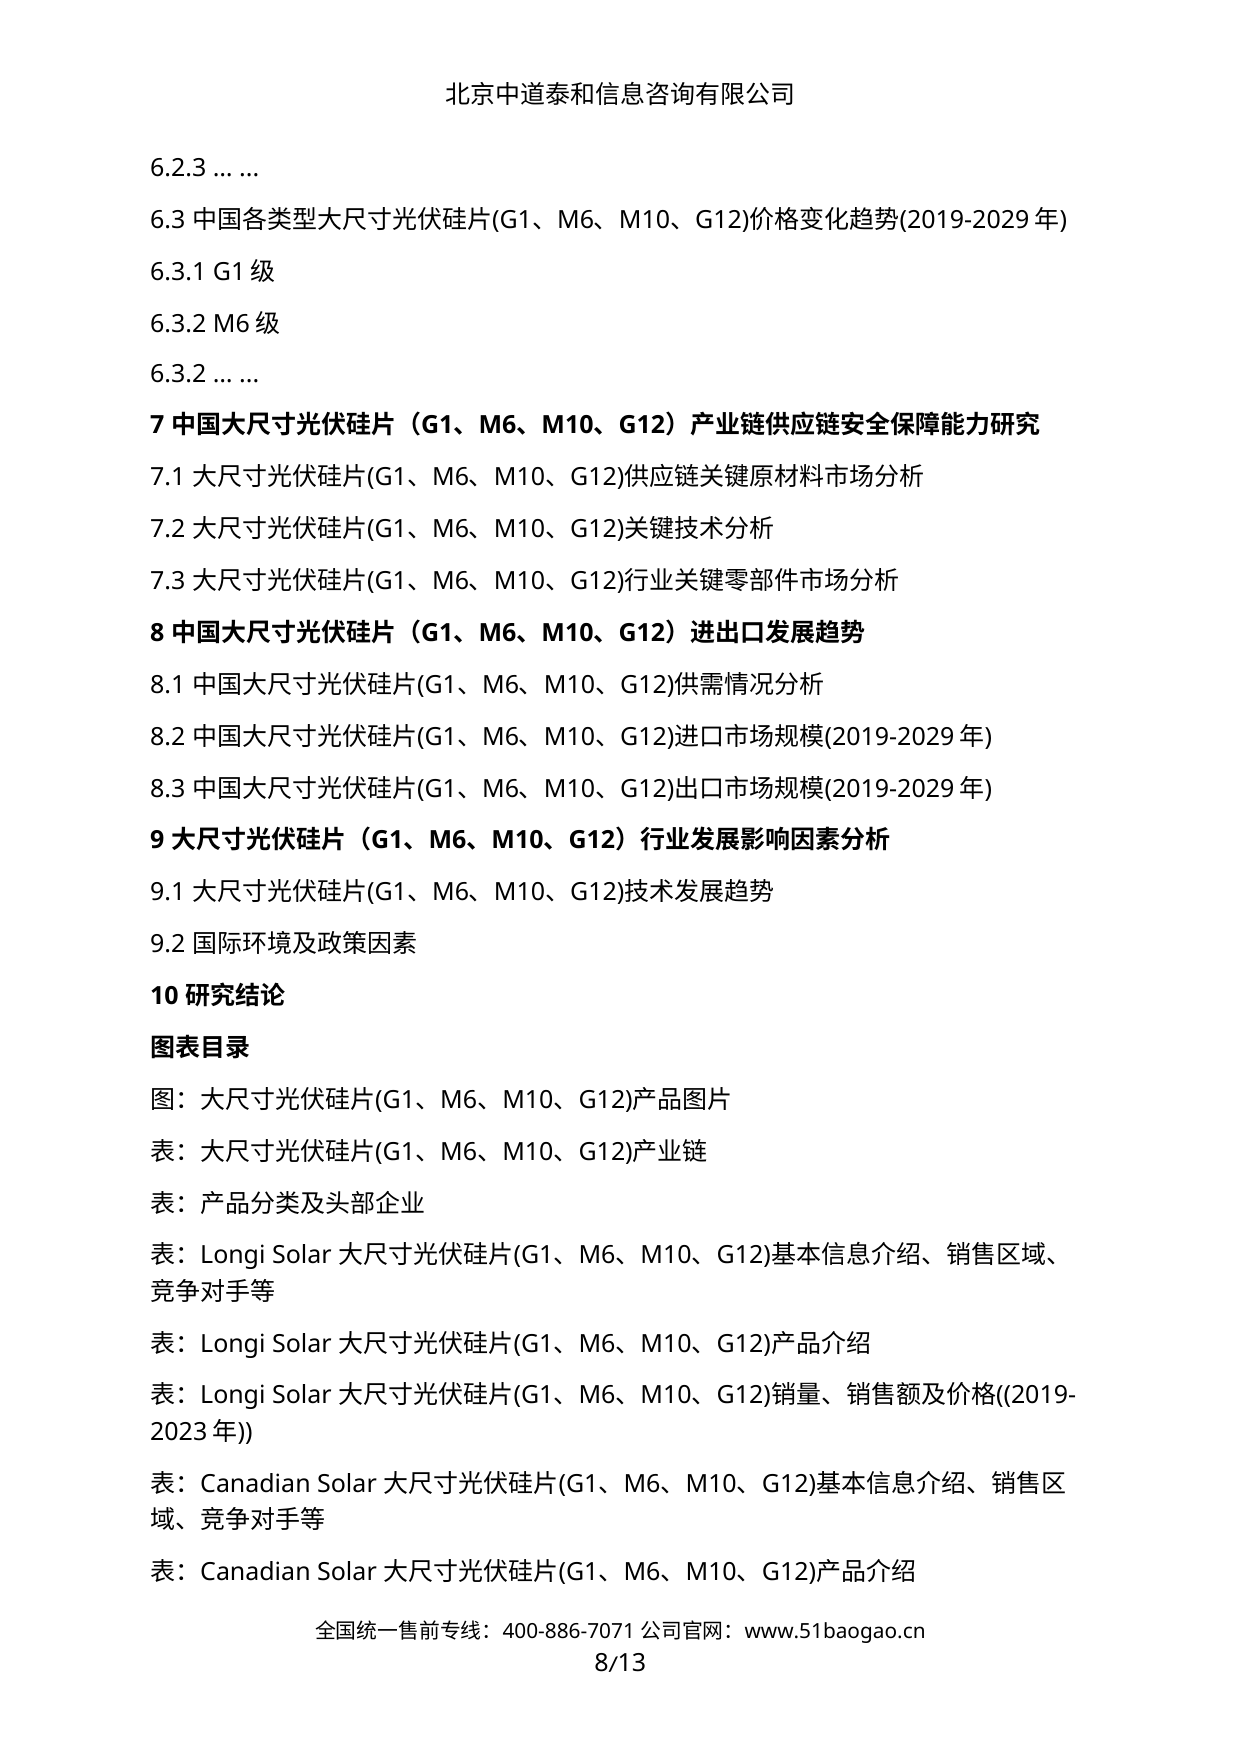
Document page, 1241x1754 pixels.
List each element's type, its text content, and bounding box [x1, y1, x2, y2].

text 表：Longi Solar 大尺寸光伏硅片(G1、M6、M10、G12)产品介绍 [150, 1323, 1090, 1359]
text 7.1 大尺寸光伏硅片(G1、M6、M10、G12)供应链关键原材料市场分析 [150, 457, 1090, 493]
text 6.3.2 M6级 [150, 303, 1090, 340]
text 表：产品分类及头部企业 [150, 1183, 1090, 1219]
text 表：Longi Solar 大尺寸光伏硅片(G1、M6、M10、G12)销量、销售额及价格((2019-2023年)) [150, 1375, 1090, 1447]
text 8.1 中国大尺寸光伏硅片(G1、M6、M10、G12)供需情况分析 [150, 664, 1090, 701]
text 6.2.3 … ... [150, 150, 1090, 184]
text 图：大尺寸光伏硅片(G1、M6、M10、G12)产品图片 [150, 1079, 1090, 1116]
text 8 中国大尺寸光伏硅片（G1、M6、M10、G12）进出口发展趋势 [150, 612, 1090, 649]
text 9.2 国际环境及政策因素 [150, 924, 1090, 960]
text 6.3.2 … ... [150, 355, 1090, 389]
text 7.3 大尺寸光伏硅片(G1、M6、M10、G12)行业关键零部件市场分析 [150, 561, 1090, 597]
text 8.3 中国大尺寸光伏硅片(G1、M6、M10、G12)出口市场规模(2019-2029年) [150, 768, 1090, 804]
text 7.2 大尺寸光伏硅片(G1、M6、M10、G12)关键技术分析 [150, 509, 1090, 545]
text 表：大尺寸光伏硅片(G1、M6、M10、G12)产业链 [150, 1131, 1090, 1167]
text 表：Canadian Solar 大尺寸光伏硅片(G1、M6、M10、G12)基本信息介绍、销售区域、竞争对手等 [150, 1463, 1090, 1536]
text 表：Longi Solar 大尺寸光伏硅片(G1、M6、M10、G12)基本信息介绍、销售区域、竞争对手等 [150, 1235, 1090, 1307]
text 9 大尺寸光伏硅片（G1、M6、M10、G12）行业发展影响因素分析 [150, 820, 1090, 856]
text 9.1 大尺寸光伏硅片(G1、M6、M10、G12)技术发展趋势 [150, 872, 1090, 908]
text 表：Canadian Solar 大尺寸光伏硅片(G1、M6、M10、G12)产品介绍 [150, 1551, 1090, 1587]
text 6.3.1 G1级 [150, 252, 1090, 288]
text 图表目录 [150, 1027, 1090, 1064]
text 6.3 中国各类型大尺寸光伏硅片(G1、M6、M10、G12)价格变化趋势(2019-2029年) [150, 200, 1090, 236]
text 10 研究结论 [150, 976, 1090, 1012]
text 7 中国大尺寸光伏硅片（G1、M6、M10、G12）产业链供应链安全保障能力研究 [150, 405, 1090, 441]
text 8.2 中国大尺寸光伏硅片(G1、M6、M10、G12)进口市场规模(2019-2029年) [150, 716, 1090, 752]
